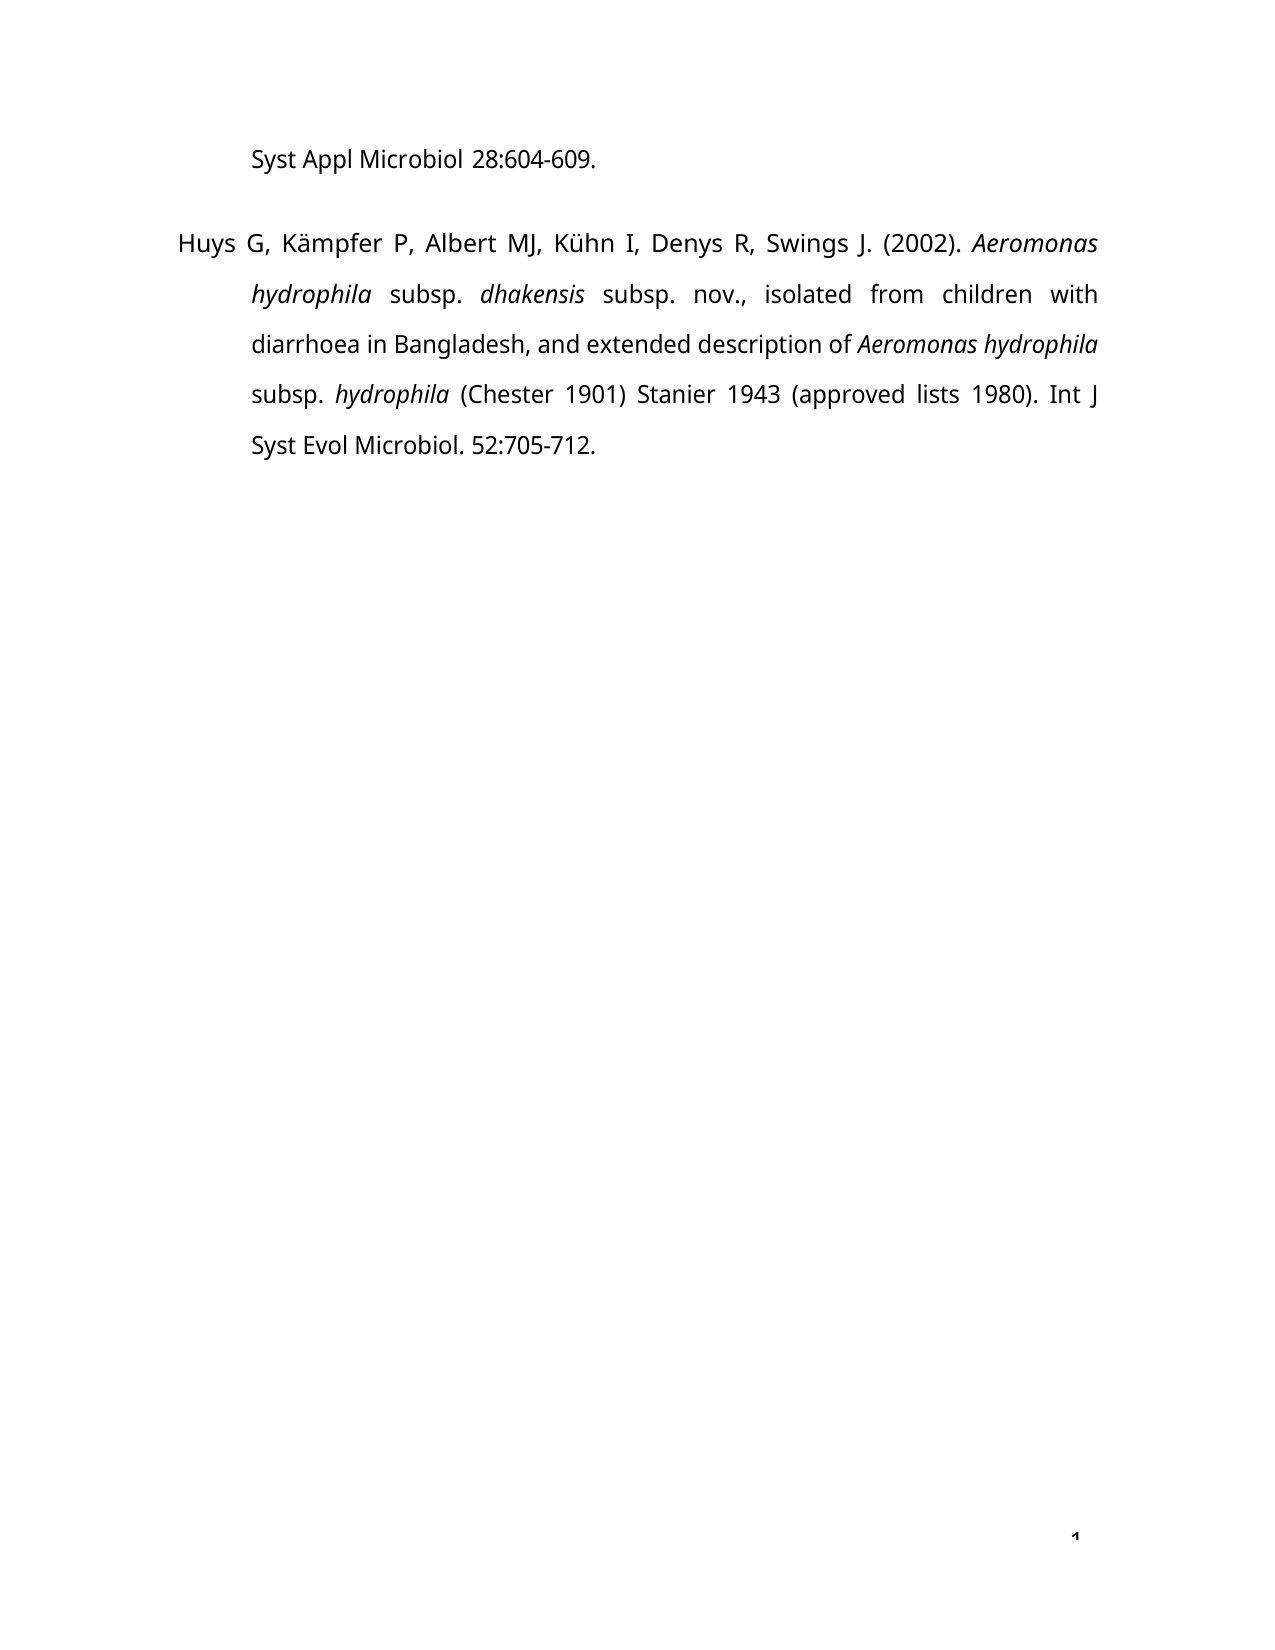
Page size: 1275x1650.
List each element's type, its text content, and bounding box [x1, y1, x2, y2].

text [177, 142, 1098, 176]
text Huys G, Kämpfer P, Albert MJ, Kühn I, Denys R, Swings J. (2002). Aeromonas hydrophila subsp. dhakensis subsp. nov., isolated from children with diarrhoea in Bangladesh, and extended description of Aeromonas hydrophila subsp. hydrophila (Chester 1901) Stanier 1943 (approved lists 1980). Int J Syst Evol Microbiol. 52:705-712. [177, 226, 1098, 461]
